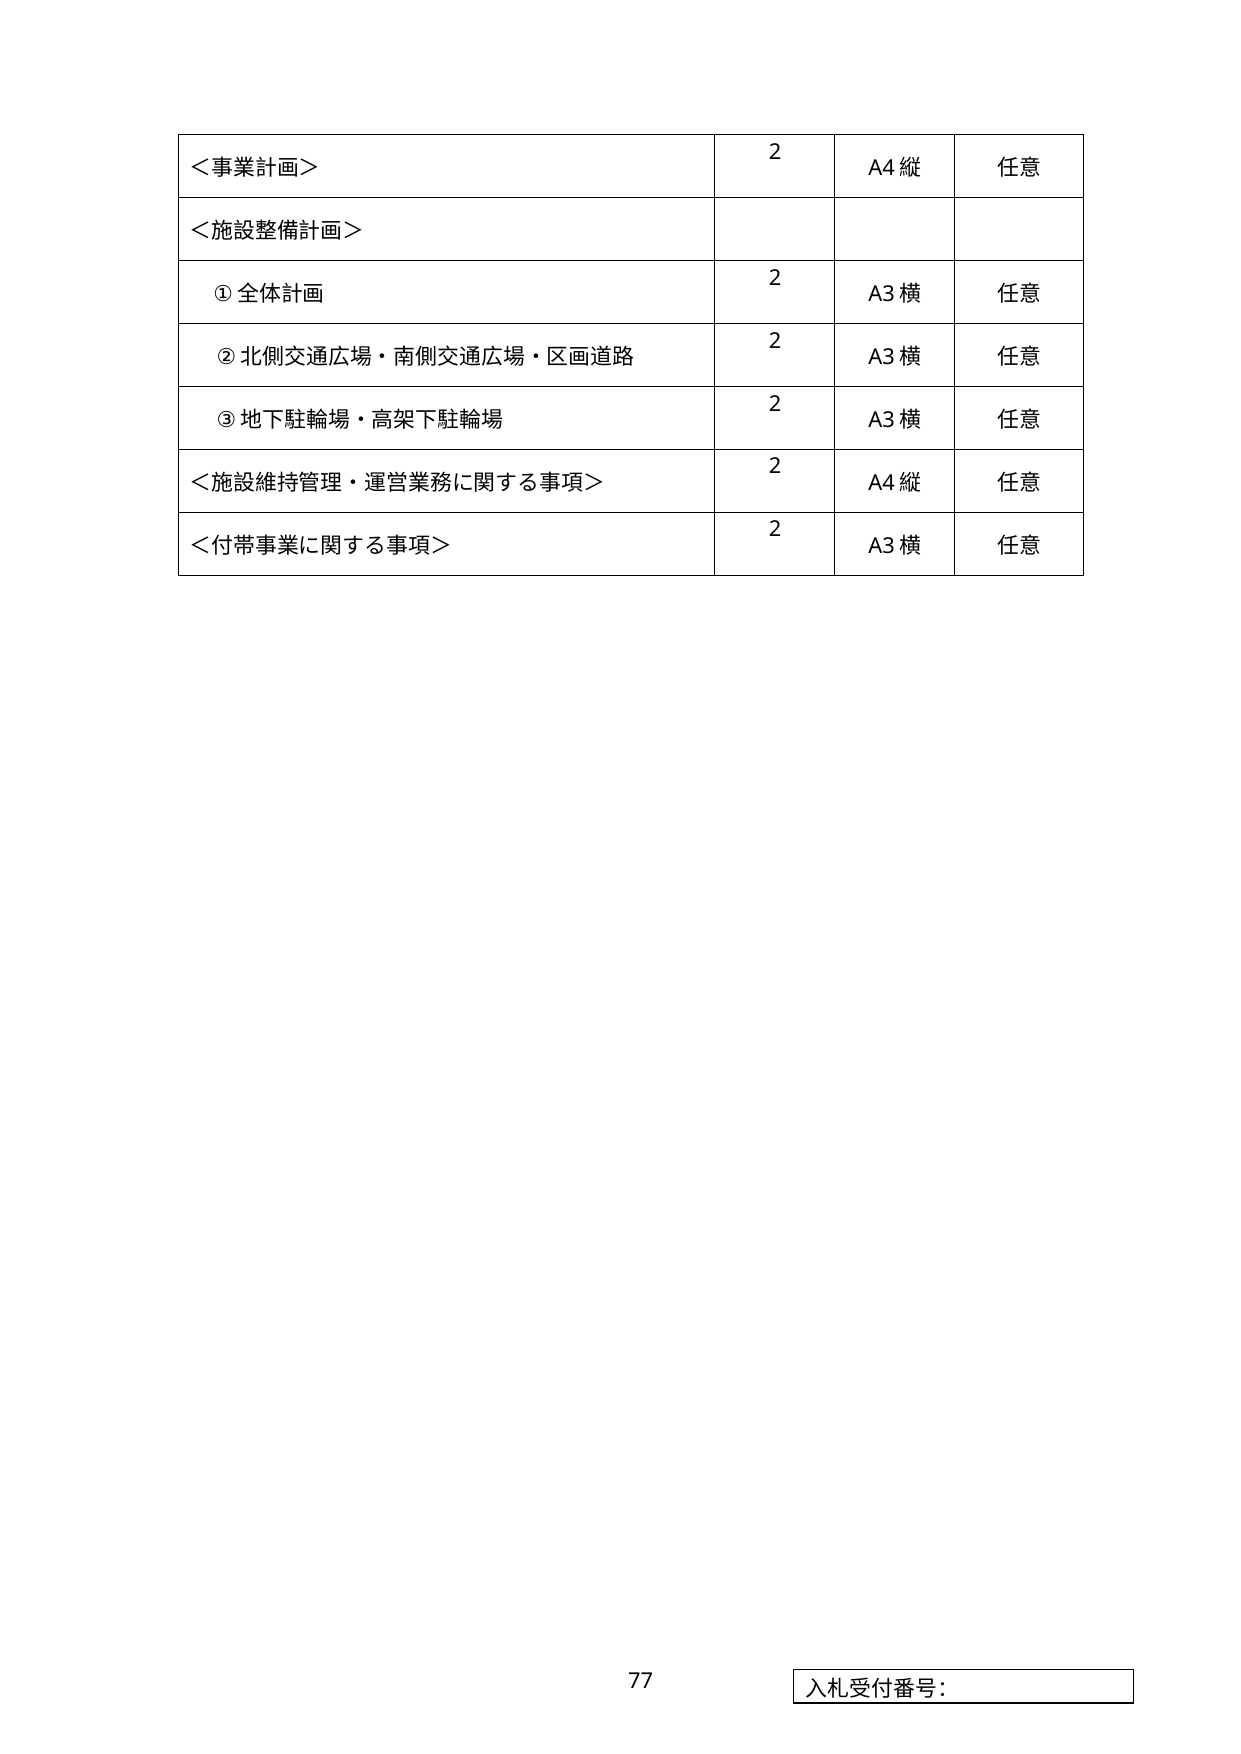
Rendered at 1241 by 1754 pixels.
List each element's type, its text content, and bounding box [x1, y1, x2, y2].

table_cell 任意 [955, 324, 1083, 386]
table_cell A3横 [835, 387, 954, 449]
table_cell ②北側交通広場・南側交通広場・区画道路 [179, 324, 714, 386]
table_cell A4縦 [835, 450, 954, 512]
table_cell 2 [715, 324, 834, 386]
table_cell 2 [715, 450, 834, 512]
table_cell [955, 198, 1083, 260]
table_cell A3横 [835, 261, 954, 323]
table_cell A3横 [835, 513, 954, 575]
table_cell 2 [715, 513, 834, 575]
table_cell 2 [715, 387, 834, 449]
table_cell ＜事業計画＞ [179, 135, 714, 197]
table_cell ＜施設整備計画＞ [179, 198, 714, 260]
table_cell [835, 198, 954, 260]
table_cell 任意 [955, 387, 1083, 449]
table_cell 任意 [955, 513, 1083, 575]
table_cell ＜施設維持管理・運営業務に関する事項＞ [179, 450, 714, 512]
table_cell 任意 [955, 135, 1083, 197]
table_cell 2 [715, 261, 834, 323]
table_cell ③地下駐輪場・高架下駐輪場 [179, 387, 714, 449]
table_cell 任意 [955, 450, 1083, 512]
table_cell A4縦 [835, 135, 954, 197]
table_cell A3横 [835, 324, 954, 386]
table_cell ①全体計画 [179, 261, 714, 323]
table_cell [715, 198, 834, 260]
table_cell ＜付帯事業に関する事項＞ [179, 513, 714, 575]
table_cell 2 [715, 135, 834, 197]
table_cell 任意 [955, 261, 1083, 323]
